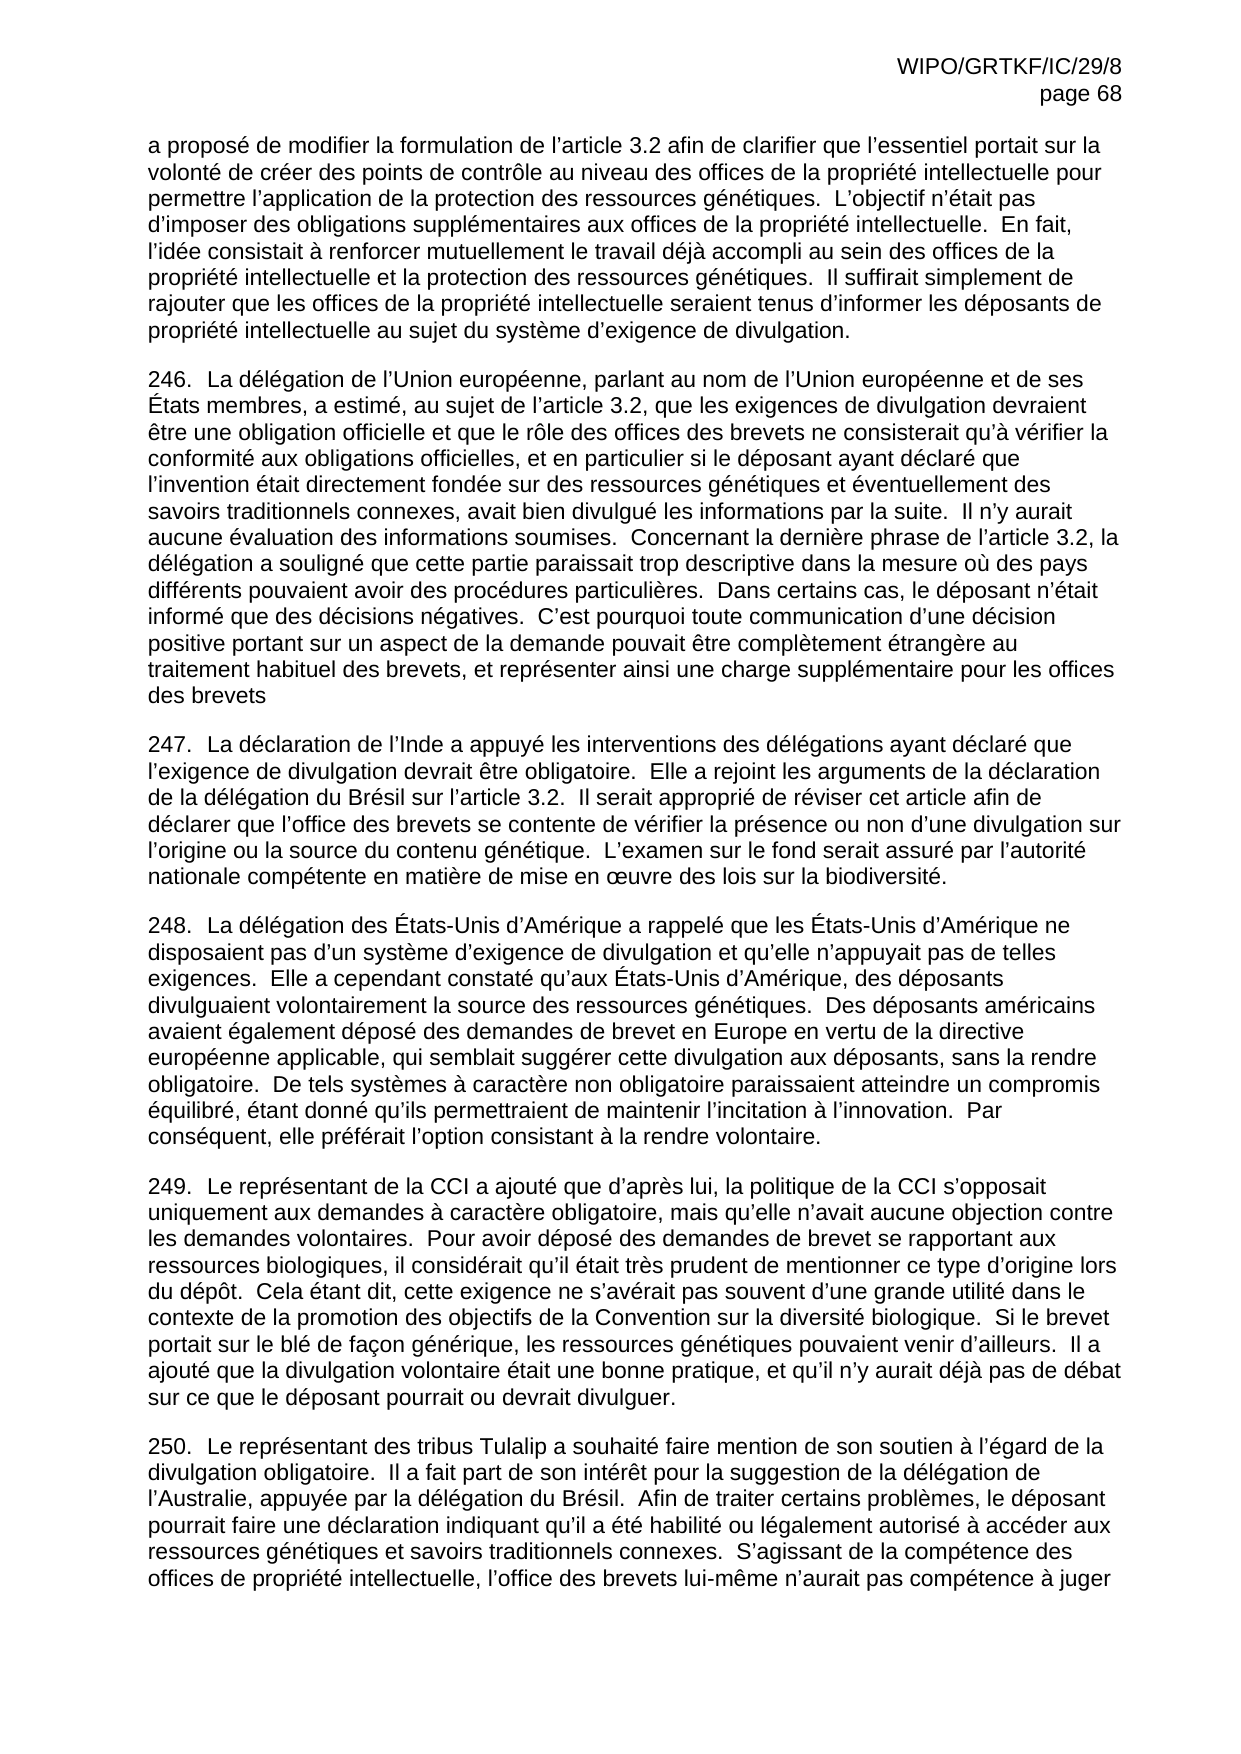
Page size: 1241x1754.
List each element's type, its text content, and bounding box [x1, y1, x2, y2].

text La délégation de l’Union européenne, parlant au nom de l’Union européenne et de ses États membres, a estimé, au sujet de l’article 3.2, que les exigences de divulgation devraient être une obligation officielle et que le rôle des offices des brevets ne consisterait qu’à vérifier la conformité aux obligations officielles, et en particulier si le déposant ayant déclaré que l’invention était directement fondée sur des ressources génétiques et éventuellement des savoirs traditionnels connexes, avait bien divulgué les informations par la suite. Il n’y aurait aucune évaluation des informations soumises. Concernant la dernière phrase de l’article 3.2, la délégation a souligné que cette partie paraissait trop descriptive dans la mesure où des pays différents pouvaient avoir des procédures particulières. Dans certains cas, le déposant n’était informé que des décisions négatives. C’est pourquoi toute communication d’une décision positive portant sur un aspect de la demande pouvait être complètement étrangère au traitement habituel des brevets, et représenter ainsi une charge supplémentaire pour les offices des brevets [148, 366, 1122, 708]
text Le représentant de la CCI a ajouté que d’après lui, la politique de la CCI s’opposait uniquement aux demandes à caractère obligatoire, mais qu’elle n’avait aucune objection contre les demandes volontaires. Pour avoir déposé des demandes de brevet se rapportant aux ressources biologiques, il considérait qu’il était très prudent de mentionner ce type d’origine lors du dépôt. Cela étant dit, cette exigence ne s’avérait pas souvent d’une grande utilité dans le contexte de la promotion des objectifs de la Convention sur la diversité biologique. Si le brevet portait sur le blé de façon générique, les ressources génétiques pouvaient venir d’ailleurs. Il a ajouté que la divulgation volontaire était une bonne pratique, et qu’il n’y aurait déjà pas de débat sur ce que le déposant pourrait ou devrait divulguer. [148, 1173, 1122, 1410]
text La délégation des États-Unis d’Amérique a rappelé que les États-Unis d’Amérique ne disposaient pas d’un système d’exigence de divulgation et qu’elle n’appuyait pas de telles exigences. Elle a cependant constaté qu’aux États-Unis d’Amérique, des déposants divulguaient volontairement la source des ressources génétiques. Des déposants américains avaient également déposé des demandes de brevet en Europe en vertu de la directive européenne applicable, qui semblait suggérer cette divulgation aux déposants, sans la rendre obligatoire. De tels systèmes à caractère non obligatoire paraissaient atteindre un compromis équilibré, étant donné qu’ils permettraient de maintenir l’incitation à l’innovation. Par conséquent, elle préférait l’option consistant à la rendre volontaire. [148, 912, 1122, 1150]
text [148, 1433, 1122, 1591]
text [148, 132, 1122, 343]
text La déclaration de l’Inde a appuyé les interventions des délégations ayant déclaré que l’exigence de divulgation devrait être obligatoire. Elle a rejoint les arguments de la déclaration de la délégation du Brésil sur l’article 3.2. Il serait approprié de réviser cet article afin de déclarer que l’office des brevets se contente de vérifier la présence ou non d’une divulgation sur l’origine ou la source du contenu génétique. L’examen sur le fond serait assuré par l’autorité nationale compétente en matière de mise en œuvre des lois sur la biodiversité. [148, 731, 1122, 889]
